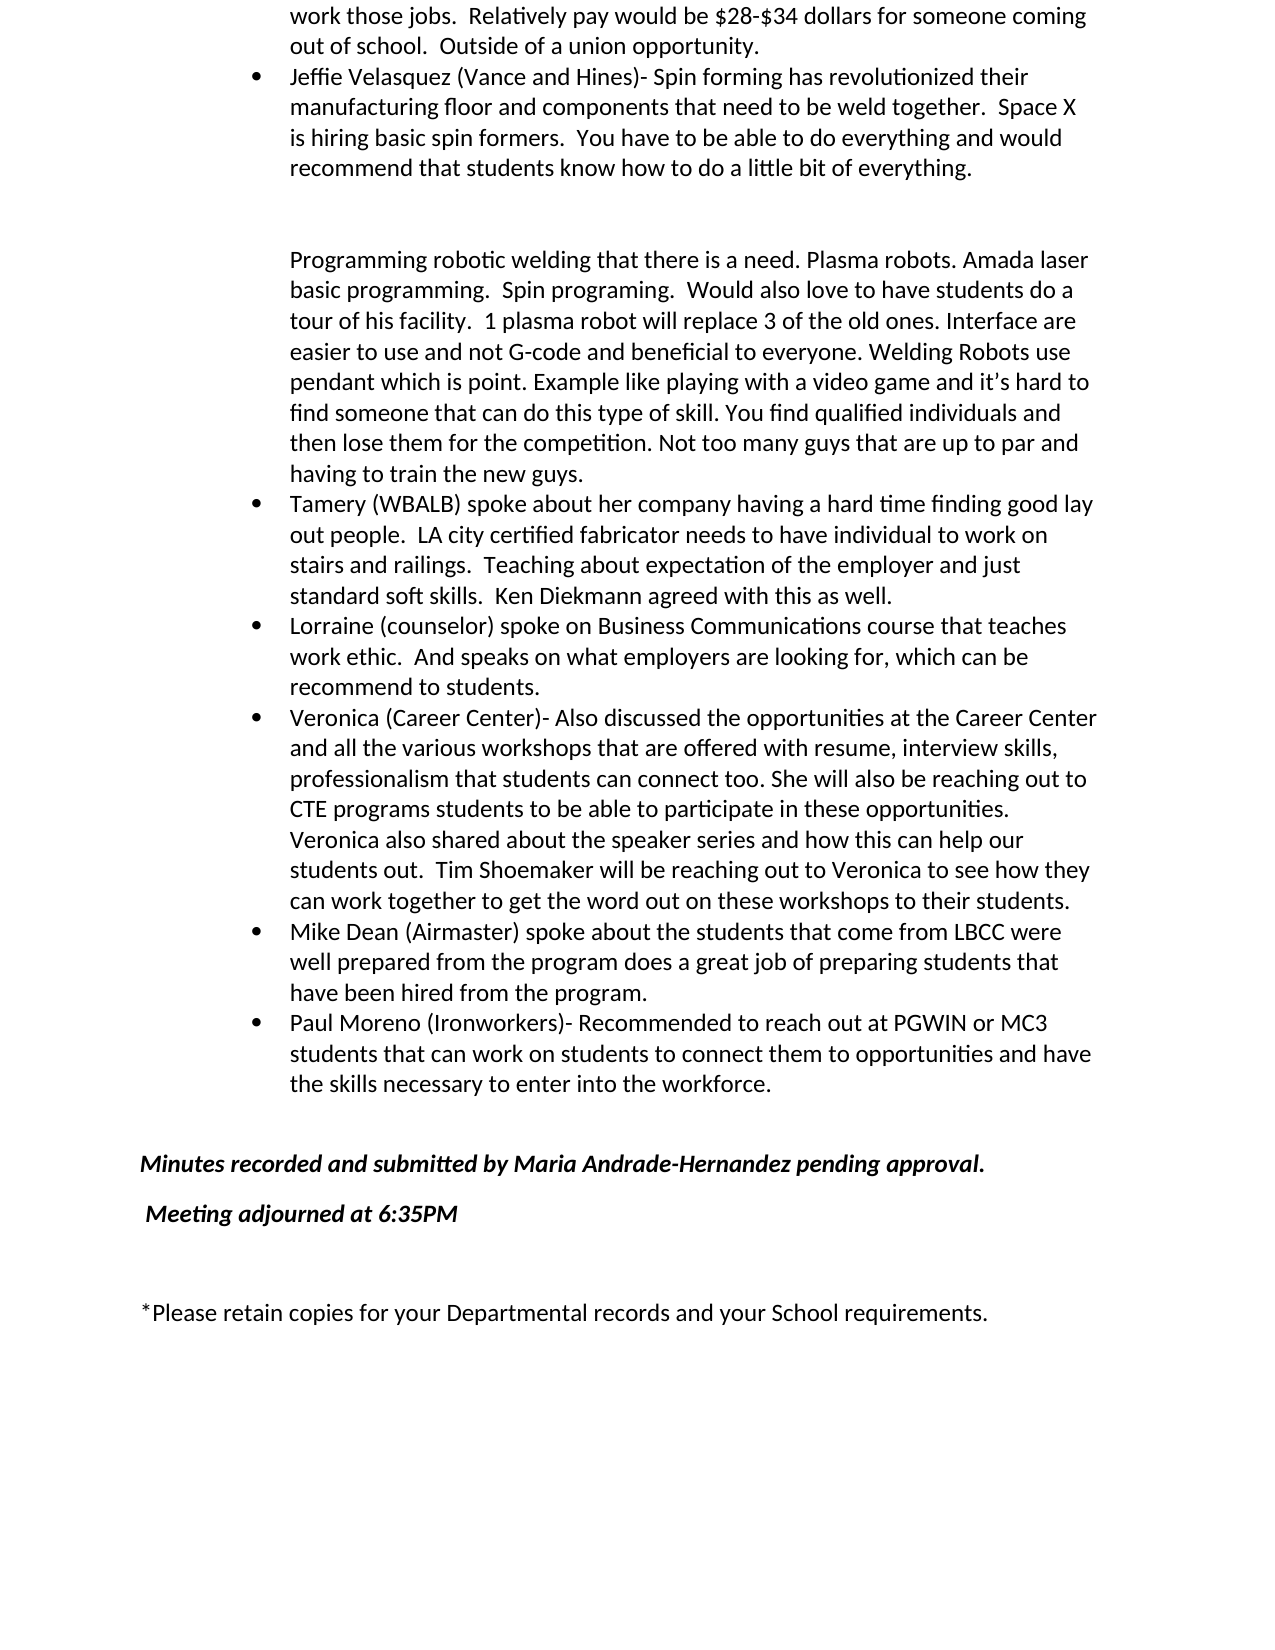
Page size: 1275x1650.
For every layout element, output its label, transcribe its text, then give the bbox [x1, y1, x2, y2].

list Programming robotic welding that there is a need. Plasma robots. Amada laser basic programming. Spin programing. Would also love to have students do a tour of his facility. 1 plasma robot will replace 3 of the old ones. Interface are easier to use and not G-code and beneficial to everyone. Welding Robots use pendant which is point. Example like playing with a video game and it’s hard to find someone that can do this type of skill. You find qualified individuals and then lose them for the competition. Not too many guys that are up to par and having to train the new guys. [289, 244, 1098, 488]
text Minutes recorded and submitted by Maria Andrade-Hernandez pending approval. [139, 1148, 1098, 1179]
list Jeffie Velasquez (Vance and Hines)- Spin forming has revolutionized their manufacturing floor and components that need to be weld together. Space X is hiring basic spin formers. You have to be able to do everything and would recommend that students know how to do a little bit of everything. [252, 61, 1098, 183]
text *Please retain copies for your Departmental records and your School requirements. [139, 1297, 1098, 1328]
list Paul Moreno (Ironworkers)- Recommended to reach out at PGWIN or MC3 students that can work on students to connect them to opportunities and have the skills necessary to enter into the workforce. [252, 1007, 1098, 1099]
text Meeting adjourned at 6:35PM [139, 1198, 1098, 1228]
list Lorraine (counselor) spoke on Business Communications course that teaches work ethic. And speaks on what employers are looking for, which can be recommend to students. [252, 610, 1098, 702]
list Veronica (Career Center)- Also discussed the opportunities at the Career Center and all the various workshops that are offered with resume, interview skills, professionalism that students can connect too. She will also be reaching out to CTE programs students to be able to participate in these opportunities. Veronica also shared about the speaker series and how this can help our students out. Tim Shoemaker will be reaching out to Veronica to see how they can work together to get the word out on these workshops to their students. [252, 702, 1098, 916]
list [252, 0, 1098, 61]
list Mike Dean (Airmaster) spoke about the students that come from LBCC were well prepared from the program does a great job of preparing students that have been hired from the program. [252, 916, 1098, 1007]
list Tamery (WBALB) spoke about her company having a hard time finding good lay out people. LA city certified fabricator needs to have individual to work on stairs and railings. Teaching about expectation of the employer and just standard soft skills. Ken Diekmann agreed with this as well. [252, 488, 1098, 610]
